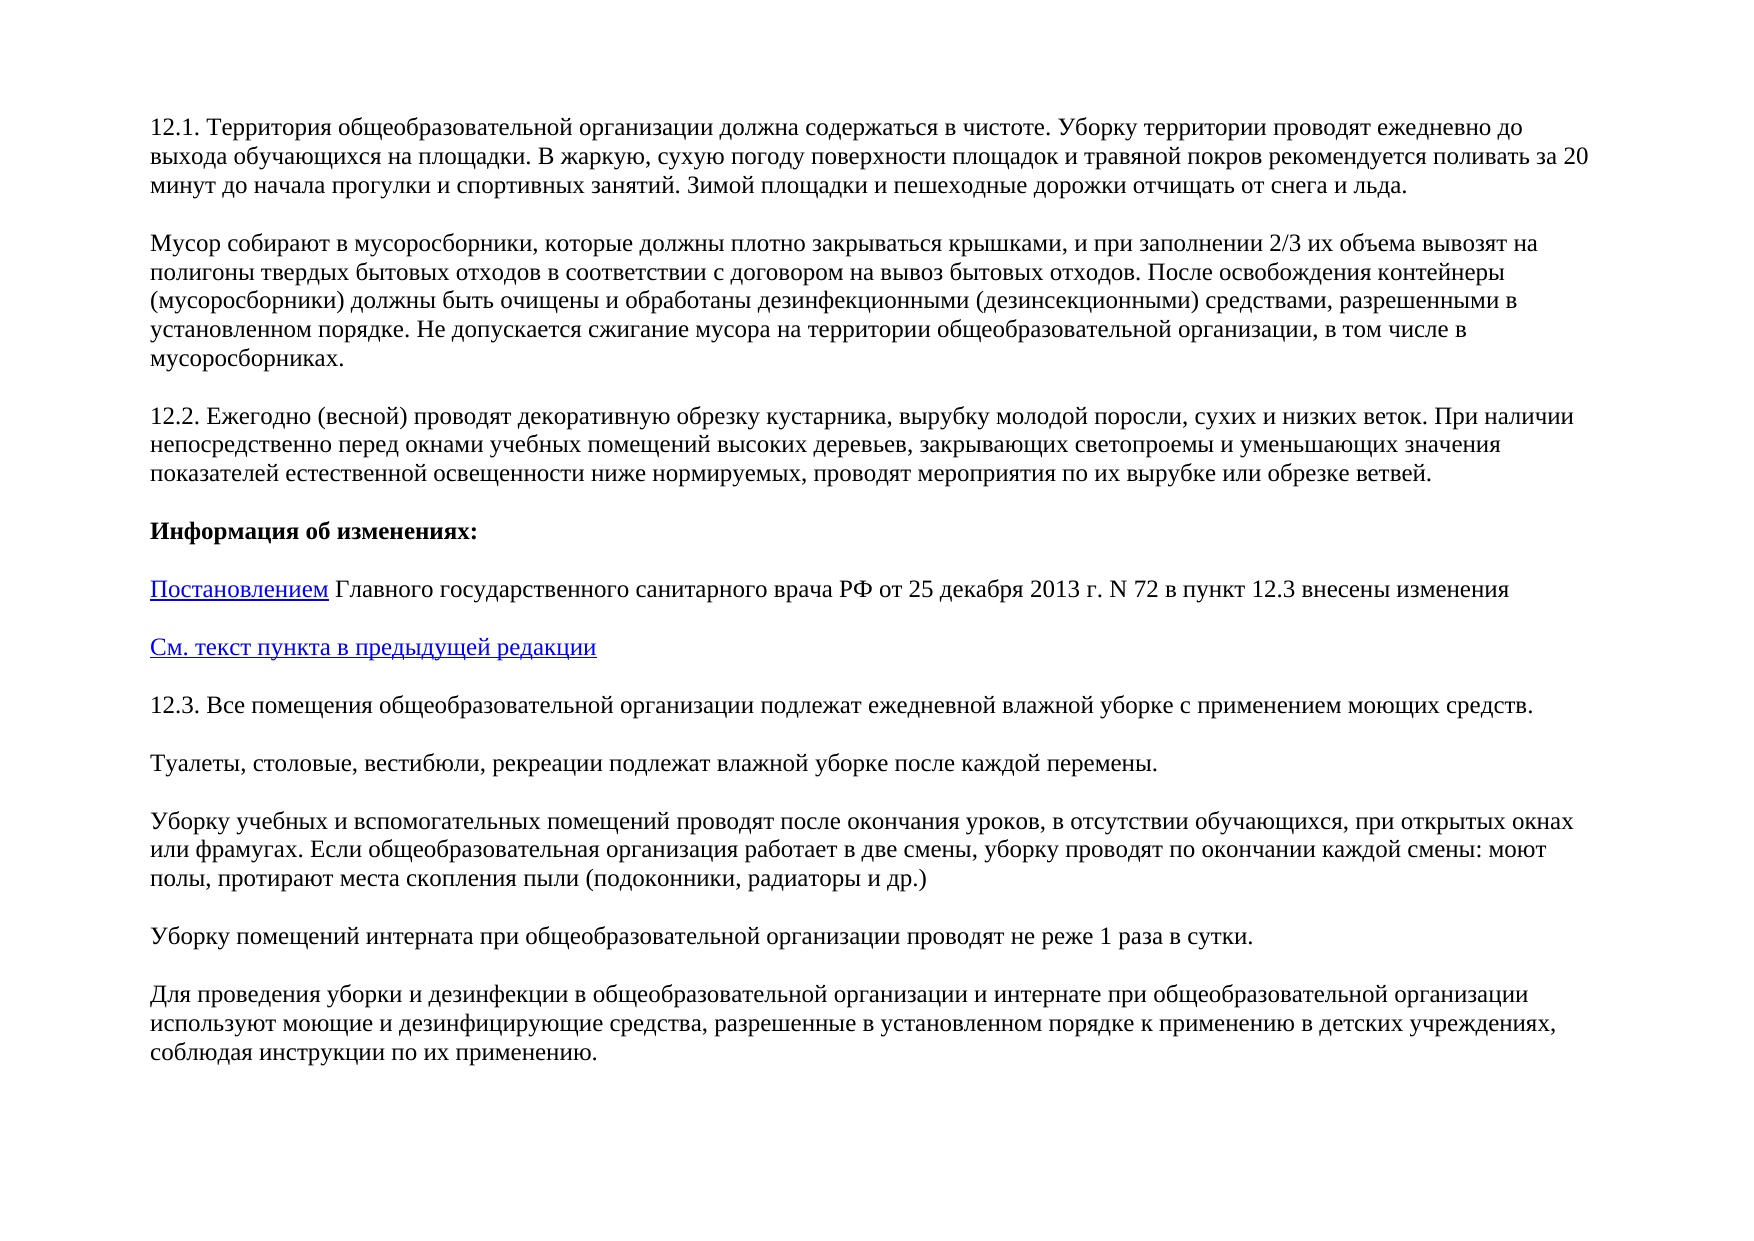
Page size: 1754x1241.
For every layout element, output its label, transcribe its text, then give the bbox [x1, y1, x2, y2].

text Туалеты, столовые, вестибюли, рекреации подлежат влажной уборке после каждой перемены. [150, 748, 1604, 777]
text Информация об изменениях: [150, 516, 1604, 545]
text Для проведения уборки и дезинфекции в общеобразовательной организации и интернате при общеобразовательной организации используют моющие и дезинфицирующие средства, разрешенные в установленном порядке к применению в детских учреждениях, соблюдая инструкции по их применению. [150, 979, 1604, 1065]
text Уборку учебных и вспомогательных помещений проводят после окончания уроков, в отсутствии обучающихся, при открытых окнах или фрамугах. Если общеобразовательная организация работает в две смены, уборку проводят по окончании каждой смены: моют полы, протирают места скопления пыли (подоконники, радиаторы и др.) [150, 806, 1604, 892]
text 12.1. Территория общеобразовательной организации должна содержаться в чистоте. Уборку территории проводят ежедневно до выхода обучающихся на площадки. В жаркую, сухую погоду поверхности площадок и травяной покров рекомендуется поливать за 20 минут до начала прогулки и спортивных занятий. Зимой площадки и пешеходные дорожки отчищать от снега и льда. [150, 112, 1604, 199]
text 12.3. Все помещения общеобразовательной организации подлежат ежедневной влажной уборке с применением моющих средств. [150, 690, 1604, 719]
text 12.2. Ежегодно (весной) проводят декоративную обрезку кустарника, вырубку молодой поросли, сухих и низких веток. При наличии непосредственно перед окнами учебных помещений высоких деревьев, закрывающих светопроемы и уменьшающих значения показателей естественной освещенности ниже нормируемых, проводят мероприятия по их вырубке или обрезке ветвей. [150, 401, 1604, 487]
text Уборку помещений интерната при общеобразовательной организации проводят не реже 1 раза в сутки. [150, 921, 1604, 950]
text См. текст пункта в предыдущей редакции [150, 632, 1604, 661]
text Мусор собирают в мусоросборники, которые должны плотно закрываться крышками, и при заполнении 2/3 их объема вывозят на полигоны твердых бытовых отходов в соответствии с договором на вывоз бытовых отходов. После освобождения контейнеры (мусоросборники) должны быть очищены и обработаны дезинфекционными (дезинсекционными) средствами, разрешенными в установленном порядке. Не допускается сжигание мусора на территории общеобразовательной организации, в том числе в мусоросборниках. [150, 228, 1604, 372]
text Постановлением Главного государственного санитарного врача РФ от 25 декабря 2013 г. N 72 в пункт 12.3 внесены изменения [150, 574, 1604, 603]
